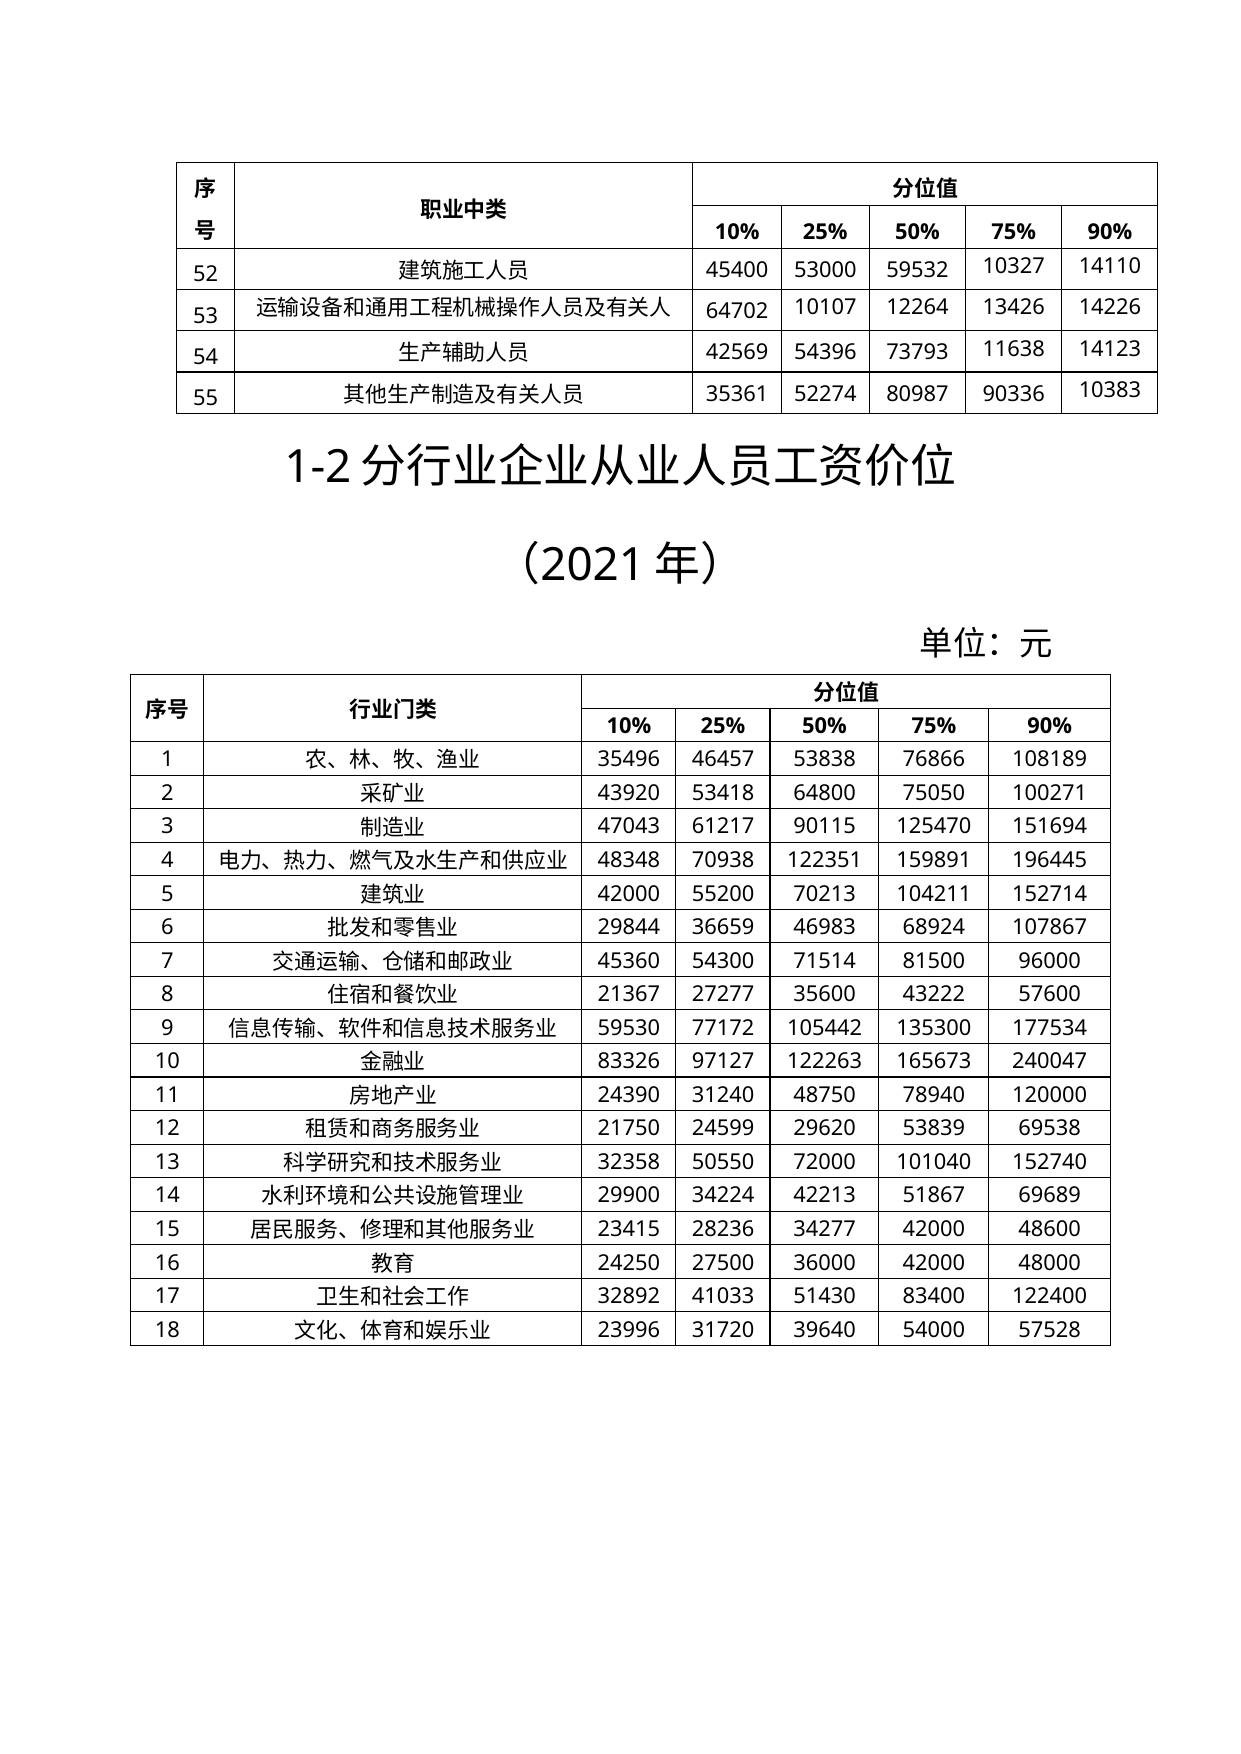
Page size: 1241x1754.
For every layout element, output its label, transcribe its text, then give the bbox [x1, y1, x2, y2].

table_cell 47043 [582, 809, 675, 842]
table_cell 8 [131, 977, 203, 1009]
table_cell 11 [131, 1078, 203, 1110]
table_cell 73793 [870, 331, 965, 371]
table_cell 居民服务、修理和其他服务业 [204, 1212, 581, 1244]
table_cell 文化、体育和娱乐业 [204, 1312, 581, 1345]
table_cell 23996 [582, 1312, 675, 1345]
table_cell 运输设备和通用工程机械操作人员及有关人员 [235, 290, 692, 330]
table_header 职业中类 [235, 163, 692, 247]
table_cell 48600 [989, 1212, 1110, 1244]
table_cell 240047 [989, 1044, 1110, 1076]
table_cell 53838 [771, 742, 878, 774]
table_cell 122351 [771, 843, 878, 875]
table_cell 27500 [676, 1245, 769, 1278]
table_cell 4 [131, 843, 203, 875]
table_cell 15 [131, 1212, 203, 1244]
table_cell 35600 [771, 977, 878, 1009]
table_cell 53 [177, 290, 234, 330]
table_cell 34277 [771, 1212, 878, 1244]
table_cell 61217 [676, 809, 769, 842]
table_cell 152740 [989, 1145, 1110, 1177]
table_cell 36000 [771, 1245, 878, 1278]
table_cell 50% [771, 709, 878, 741]
table_cell 35496 [582, 742, 675, 774]
table_cell 21367 [582, 977, 675, 1009]
table_cell 18 [131, 1312, 203, 1345]
table_cell 141108 [1062, 249, 1157, 289]
table_cell 90% [1062, 206, 1157, 247]
table_cell 165673 [879, 1044, 988, 1076]
table_cell 23415 [582, 1212, 675, 1244]
table_cell 80987 [870, 373, 965, 413]
table_cell 42213 [771, 1178, 878, 1211]
table_cell 29900 [582, 1178, 675, 1211]
table_cell 54396 [782, 331, 869, 371]
text 单位：元 [187, 609, 1053, 674]
table_header 分位值 [582, 675, 1110, 707]
table_cell 科学研究和技术服务业 [204, 1145, 581, 1177]
table_cell 107867 [989, 910, 1110, 942]
table_cell 电力、热力、燃气及水生产和供应业 [204, 843, 581, 875]
table_cell 57600 [989, 977, 1110, 1009]
table_cell 53839 [879, 1111, 988, 1143]
table_cell 54300 [676, 943, 769, 976]
table_cell 52274 [782, 373, 869, 413]
table_cell 6 [131, 910, 203, 942]
table_cell 3 [131, 809, 203, 842]
table_cell 101040 [879, 1145, 988, 1177]
table_cell 生产辅助人员 [235, 331, 692, 371]
table_header 分位值 [693, 163, 1157, 205]
table_cell 122263 [771, 1044, 878, 1076]
table_cell 42569 [693, 331, 781, 371]
table_cell 122400 [989, 1279, 1110, 1311]
table_cell 68924 [879, 910, 988, 942]
table_cell 75050 [879, 776, 988, 808]
table_cell 177534 [989, 1010, 1110, 1043]
table_cell 141235 [1062, 331, 1157, 371]
table_cell 152714 [989, 876, 1110, 909]
table_cell 48750 [771, 1078, 878, 1110]
table_cell 81500 [879, 943, 988, 976]
table_cell 50% [870, 206, 965, 247]
table_cell 53418 [676, 776, 769, 808]
table_cell 卫生和社会工作 [204, 1279, 581, 1311]
table_cell 29844 [582, 910, 675, 942]
table_cell 10% [693, 206, 781, 247]
table_cell 交通运输、仓储和邮政业 [204, 943, 581, 976]
table_cell 59530 [582, 1010, 675, 1043]
table_cell 83326 [582, 1044, 675, 1076]
table_cell 建筑业 [204, 876, 581, 909]
table_cell 196445 [989, 843, 1110, 875]
table_cell 51430 [771, 1279, 878, 1311]
table_cell 25% [782, 206, 869, 247]
table_cell 42000 [879, 1245, 988, 1278]
table_cell 制造业 [204, 809, 581, 842]
table_cell 住宿和餐饮业 [204, 977, 581, 1009]
table_cell 25% [676, 709, 769, 741]
table_cell 36659 [676, 910, 769, 942]
table_cell 27277 [676, 977, 769, 1009]
table_cell 水利环境和公共设施管理业 [204, 1178, 581, 1211]
table_cell 41033 [676, 1279, 769, 1311]
table_header 序号 [131, 675, 203, 741]
table_cell 103272 [966, 249, 1061, 289]
table_cell 48348 [582, 843, 675, 875]
table_cell 农、林、牧、渔业 [204, 742, 581, 774]
table_cell 31240 [676, 1078, 769, 1110]
table_cell 53000 [782, 249, 869, 289]
table_cell 31720 [676, 1312, 769, 1345]
table_cell 75% [966, 206, 1061, 247]
table_cell 70213 [771, 876, 878, 909]
table_cell 24390 [582, 1078, 675, 1110]
table_cell 2 [131, 776, 203, 808]
table_cell 24599 [676, 1111, 769, 1143]
table_cell 142263 [1062, 290, 1157, 330]
table_cell 29620 [771, 1111, 878, 1143]
table_cell 39640 [771, 1312, 878, 1345]
table_cell 71514 [771, 943, 878, 976]
table_cell 75% [879, 709, 988, 741]
table_cell 72000 [771, 1145, 878, 1177]
table_cell 90115 [771, 809, 878, 842]
table_cell 83400 [879, 1279, 988, 1311]
text （2021年） [187, 511, 1053, 609]
table_cell 46457 [676, 742, 769, 774]
table_cell 134260 [966, 290, 1061, 330]
table_cell 78940 [879, 1078, 988, 1110]
table_header 行业门类 [204, 675, 581, 741]
table_cell 43920 [582, 776, 675, 808]
table_cell 24250 [582, 1245, 675, 1278]
table_cell 64702 [693, 290, 781, 330]
table_header 序号 [177, 163, 234, 247]
table_cell 120000 [989, 1078, 1110, 1110]
table_cell 10% [582, 709, 675, 741]
table_cell 50550 [676, 1145, 769, 1177]
table_cell 42000 [879, 1212, 988, 1244]
table_cell 90336 [966, 373, 1061, 413]
table_cell 70938 [676, 843, 769, 875]
table_cell 教育 [204, 1245, 581, 1278]
table_cell 45360 [582, 943, 675, 976]
table_cell 76866 [879, 742, 988, 774]
table_cell 13 [131, 1145, 203, 1177]
table_cell 信息传输、软件和信息技术服务业 [204, 1010, 581, 1043]
table_cell 12 [131, 1111, 203, 1143]
table_cell 批发和零售业 [204, 910, 581, 942]
table_cell 69538 [989, 1111, 1110, 1143]
table_cell 90% [989, 709, 1110, 741]
table_cell 5 [131, 876, 203, 909]
table_cell 151694 [989, 809, 1110, 842]
table_cell 租赁和商务服务业 [204, 1111, 581, 1143]
table_cell 97127 [676, 1044, 769, 1076]
table_cell 9 [131, 1010, 203, 1043]
table_cell 55 [177, 373, 234, 413]
table_cell 104211 [879, 876, 988, 909]
table_cell 116382 [966, 331, 1061, 371]
table_cell 105442 [771, 1010, 878, 1043]
table_cell 10 [131, 1044, 203, 1076]
table_cell 100271 [989, 776, 1110, 808]
table_cell 108189 [989, 742, 1110, 774]
table_cell 房地产业 [204, 1078, 581, 1110]
table_cell 59532 [870, 249, 965, 289]
table_cell 54000 [879, 1312, 988, 1345]
table_cell 135300 [879, 1010, 988, 1043]
text 1-2分行业企业从业人员工资价位 [187, 414, 1053, 511]
table_cell 32892 [582, 1279, 675, 1311]
table_cell 1 [131, 742, 203, 774]
table_cell 14 [131, 1178, 203, 1211]
table_cell 46983 [771, 910, 878, 942]
table_cell 采矿业 [204, 776, 581, 808]
table_cell 45400 [693, 249, 781, 289]
table_cell 57528 [989, 1312, 1110, 1345]
table_cell 金融业 [204, 1044, 581, 1076]
table_cell 54 [177, 331, 234, 371]
table_cell 122648 [870, 290, 965, 330]
table_cell 159891 [879, 843, 988, 875]
table_cell 17 [131, 1279, 203, 1311]
table_cell 52 [177, 249, 234, 289]
table_cell 64800 [771, 776, 878, 808]
table_cell 7 [131, 943, 203, 976]
table_cell 77172 [676, 1010, 769, 1043]
table_cell 48000 [989, 1245, 1110, 1278]
table_cell 69689 [989, 1178, 1110, 1211]
table_cell 101070 [782, 290, 869, 330]
table_cell 28236 [676, 1212, 769, 1244]
table_cell 55200 [676, 876, 769, 909]
table_cell 21750 [582, 1111, 675, 1143]
table_cell 42000 [582, 876, 675, 909]
table_cell 34224 [676, 1178, 769, 1211]
table_cell 96000 [989, 943, 1110, 976]
table_cell 16 [131, 1245, 203, 1278]
table_cell 43222 [879, 977, 988, 1009]
table_cell 51867 [879, 1178, 988, 1211]
table_cell 其他生产制造及有关人员 [235, 373, 692, 413]
table_cell 建筑施工人员 [235, 249, 692, 289]
table_cell 32358 [582, 1145, 675, 1177]
table_cell 103838 [1062, 373, 1157, 413]
table_cell 35361 [693, 373, 781, 413]
table_cell 125470 [879, 809, 988, 842]
